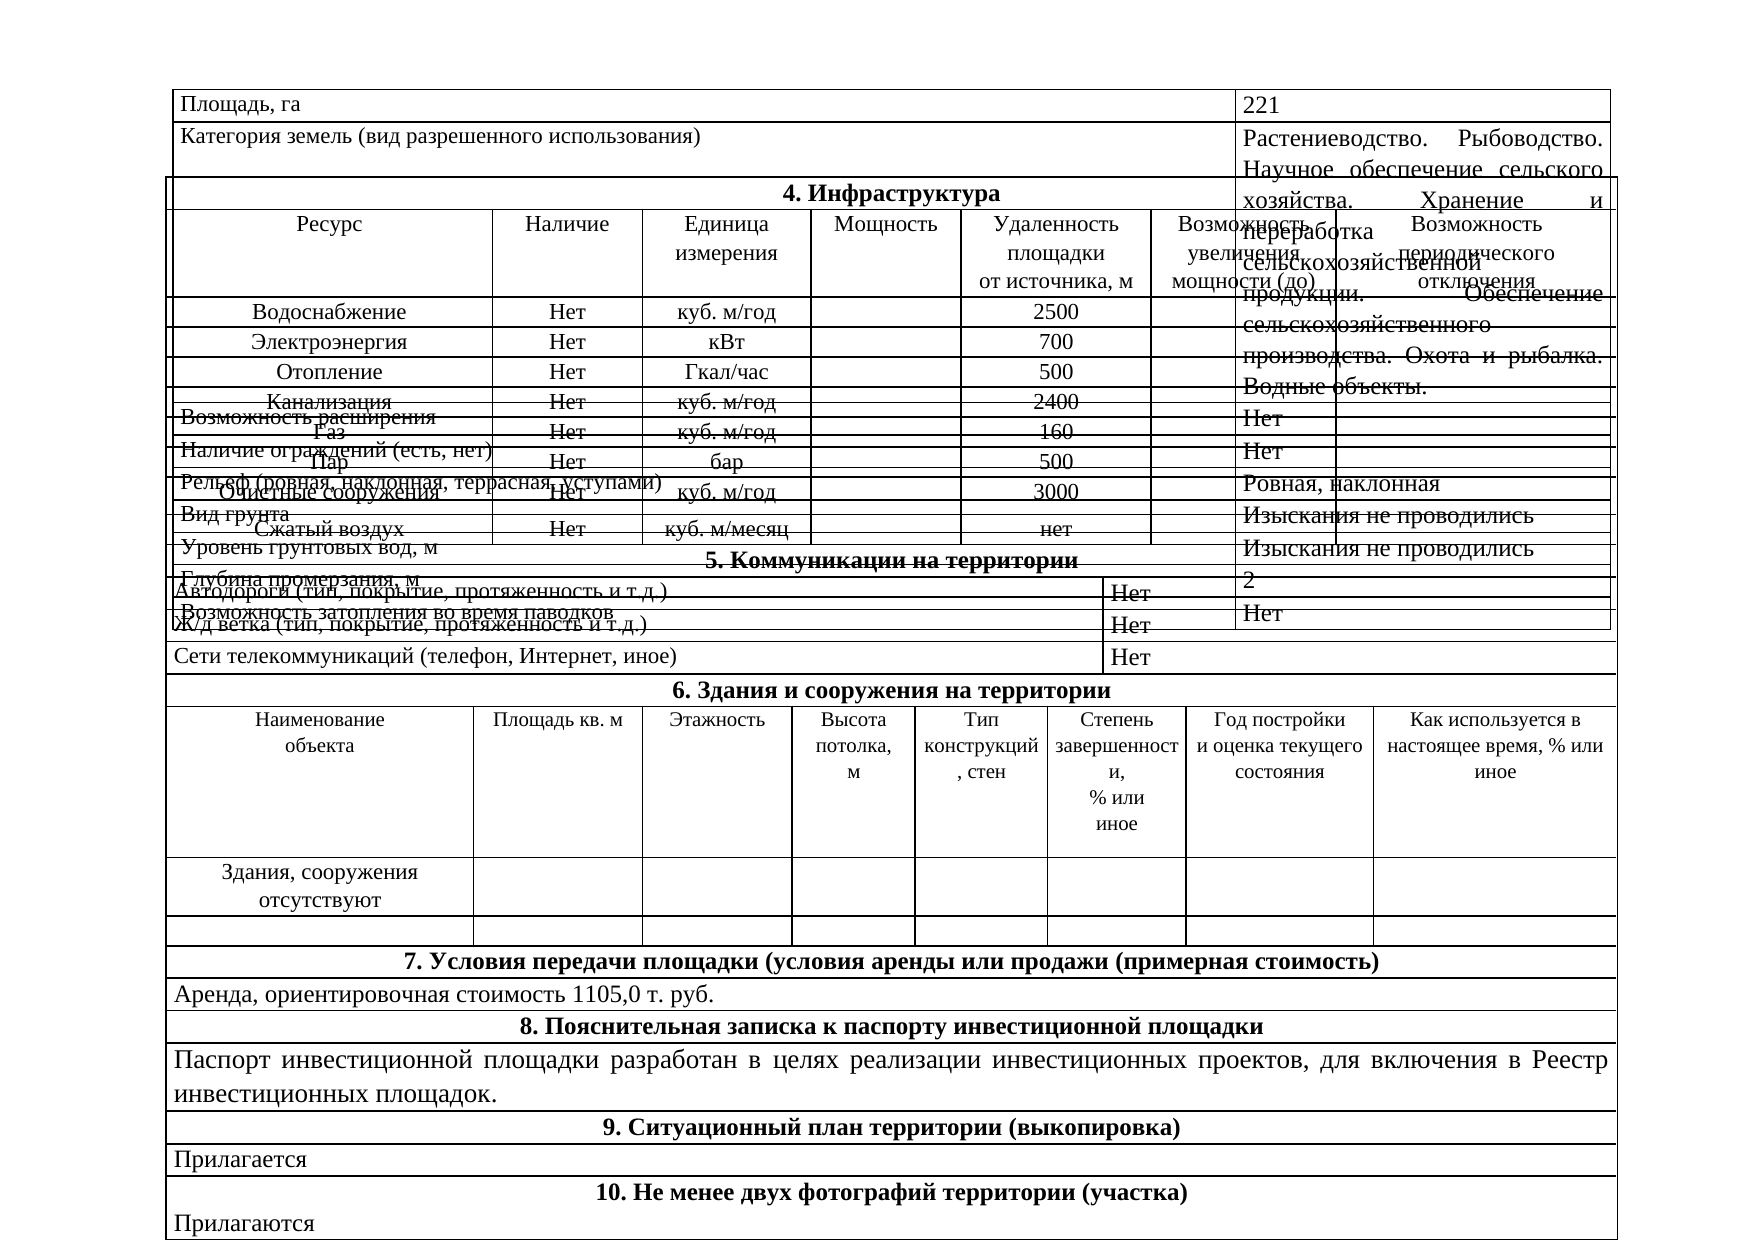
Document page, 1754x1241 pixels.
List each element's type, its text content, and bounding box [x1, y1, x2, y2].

table_cell [812, 478, 960, 514]
table_cell Нет [493, 388, 642, 416]
table_cell Год постройки и оценка текущего состояния [1187, 707, 1373, 856]
table_cell Автодороги (тип, покрытие, протяженность и т.д.) [167, 578, 1102, 608]
table_cell [1337, 514, 1617, 544]
table_cell [1337, 386, 1617, 416]
table_cell Отопление [167, 358, 492, 386]
table_cell [1048, 917, 1185, 945]
table_cell Как используется в настоящее время, % или иное [1374, 706, 1617, 856]
table_cell [167, 917, 473, 945]
table_cell 2500 [962, 298, 1150, 326]
table_cell Нет [493, 298, 642, 326]
table_cell куб. м/год [643, 388, 810, 416]
table_cell 500 [962, 358, 1150, 386]
table_cell [1187, 917, 1373, 945]
table_cell [1152, 298, 1335, 326]
table_cell кВт [643, 328, 810, 356]
table_cell Нет [1104, 609, 1617, 641]
table_cell куб. м/год [643, 298, 810, 326]
table_cell Здания, сооружения отсутствуют [167, 858, 473, 915]
table_cell Наименование объекта [167, 707, 473, 856]
table_cell [643, 858, 791, 915]
table_cell 700 [962, 328, 1150, 356]
table_cell 8. Пояснительная записка к паспорту инвестиционной площадки [167, 1010, 1617, 1042]
table_cell Гкал/час [643, 358, 810, 386]
table_cell 500 [962, 448, 1150, 476]
table_cell [1337, 416, 1617, 446]
table_cell Высота потолка, м [793, 707, 914, 856]
table_cell [1337, 476, 1617, 514]
table_cell Сжатый воздух [167, 515, 492, 544]
table_cell Паспорт инвестиционной площадки разработан в целях реализации инвестиционных проектов, для включения в Реестр инвестиционных площадок. [167, 1042, 1617, 1110]
table_cell 3000 [962, 478, 1150, 514]
table_cell 9. Ситуационный план территории (выкопировка) [167, 1110, 1617, 1143]
table_cell [812, 328, 960, 356]
table_cell Ж/д ветка (тип, покрытие, протяженность и т.д.) [167, 610, 1102, 641]
table_cell Удаленность площадки от источника, м [962, 210, 1150, 296]
table_cell [1152, 478, 1335, 514]
table_header 4. Инфраструктура [167, 178, 1617, 209]
table_cell [812, 298, 960, 326]
table_cell [474, 917, 642, 945]
table_cell Водоснабжение [167, 298, 492, 326]
table_cell Канализация [167, 388, 492, 416]
table_cell Аренда, ориентировочная стоимость 1105,0 т. руб. [167, 977, 1617, 1010]
table_cell [812, 358, 960, 386]
table_cell [1152, 448, 1335, 476]
table_cell Степень завершенности, % или иное [1048, 707, 1185, 856]
table_cell Площадь, га [174, 90, 1235, 121]
table_cell [1152, 515, 1335, 544]
table_cell 2400 [962, 388, 1150, 416]
table_cell [812, 448, 960, 476]
table_cell [1374, 915, 1617, 945]
table_cell [1337, 356, 1617, 386]
table_cell [1374, 856, 1617, 915]
table_cell Нет [493, 448, 642, 476]
table_cell Нет [493, 515, 642, 544]
table_cell [1187, 858, 1373, 915]
table_cell 160 [962, 418, 1150, 446]
table_cell Наличие [493, 210, 642, 296]
table_cell [1152, 388, 1335, 416]
table_cell [474, 858, 642, 915]
table_cell Сети телекоммуникаций (телефон, Интернет, иное) [167, 642, 1102, 673]
table_cell Нет [493, 328, 642, 356]
table_cell Ресурс [167, 210, 492, 296]
table_cell Этажность [643, 707, 791, 856]
table_cell Единица измерения [643, 210, 810, 296]
table_cell куб. м/год [643, 478, 810, 514]
table_cell Мощность [812, 210, 960, 296]
table_cell Газ [167, 418, 492, 446]
table_cell [1152, 328, 1335, 356]
table_cell [1337, 326, 1617, 356]
table_cell [793, 917, 914, 945]
table_cell [812, 418, 960, 446]
table_cell 7. Условия передачи площадки (условия аренды или продажи (примерная стоимость) [167, 945, 1617, 977]
table_cell [1337, 446, 1617, 476]
table_cell [1152, 418, 1335, 446]
table_cell Нет [493, 418, 642, 446]
table_cell [1337, 296, 1617, 326]
table_cell 5. Коммуникации на территории [167, 544, 1617, 576]
table_cell [793, 858, 914, 915]
table_cell [1048, 858, 1185, 915]
table_cell бар [643, 448, 810, 476]
table_cell [916, 917, 1047, 945]
table_cell Нет [493, 358, 642, 386]
table_cell [643, 917, 791, 945]
table_cell Электроэнергия [167, 328, 492, 356]
table_cell Очистные сооружения [167, 478, 492, 514]
table_cell 6. Здания и сооружения на территории [167, 673, 1617, 706]
table_cell Возможность увеличения мощности (до) [1152, 210, 1335, 296]
table_cell Нет [493, 478, 642, 514]
table_cell Прилагается [167, 1143, 1617, 1175]
table_cell [916, 858, 1047, 915]
table_cell нет [962, 515, 1150, 544]
table_cell 221 [1236, 90, 1610, 121]
table_cell куб. м/месяц [643, 515, 810, 544]
table_cell Нет [1104, 576, 1617, 608]
table_cell Возможность периодического отключения [1337, 209, 1617, 296]
table_cell куб. м/год [643, 418, 810, 446]
table_cell [812, 388, 960, 416]
table_cell Растениеводство. Рыбоводство. Научное обеспечение сельского хозяйства. Хранение и переработка сельскохозяйственной продукции. Обеспечение сельскохозяйственного производства. Охота и рыбалка. Водные объекты. [1236, 123, 1610, 176]
table_cell Категория земель (вид разрешенного использования) [174, 123, 1235, 176]
table_cell Площадь кв. м [474, 707, 642, 856]
table_cell [812, 515, 960, 544]
table_cell [1152, 358, 1335, 386]
table_cell Нет [1104, 641, 1617, 673]
table_cell 10. Не менее двух фотографий территории (участка) Прилагаются [167, 1175, 1617, 1239]
table_cell Пар [167, 448, 492, 476]
table_cell Тип конструкций, стен [916, 707, 1047, 856]
